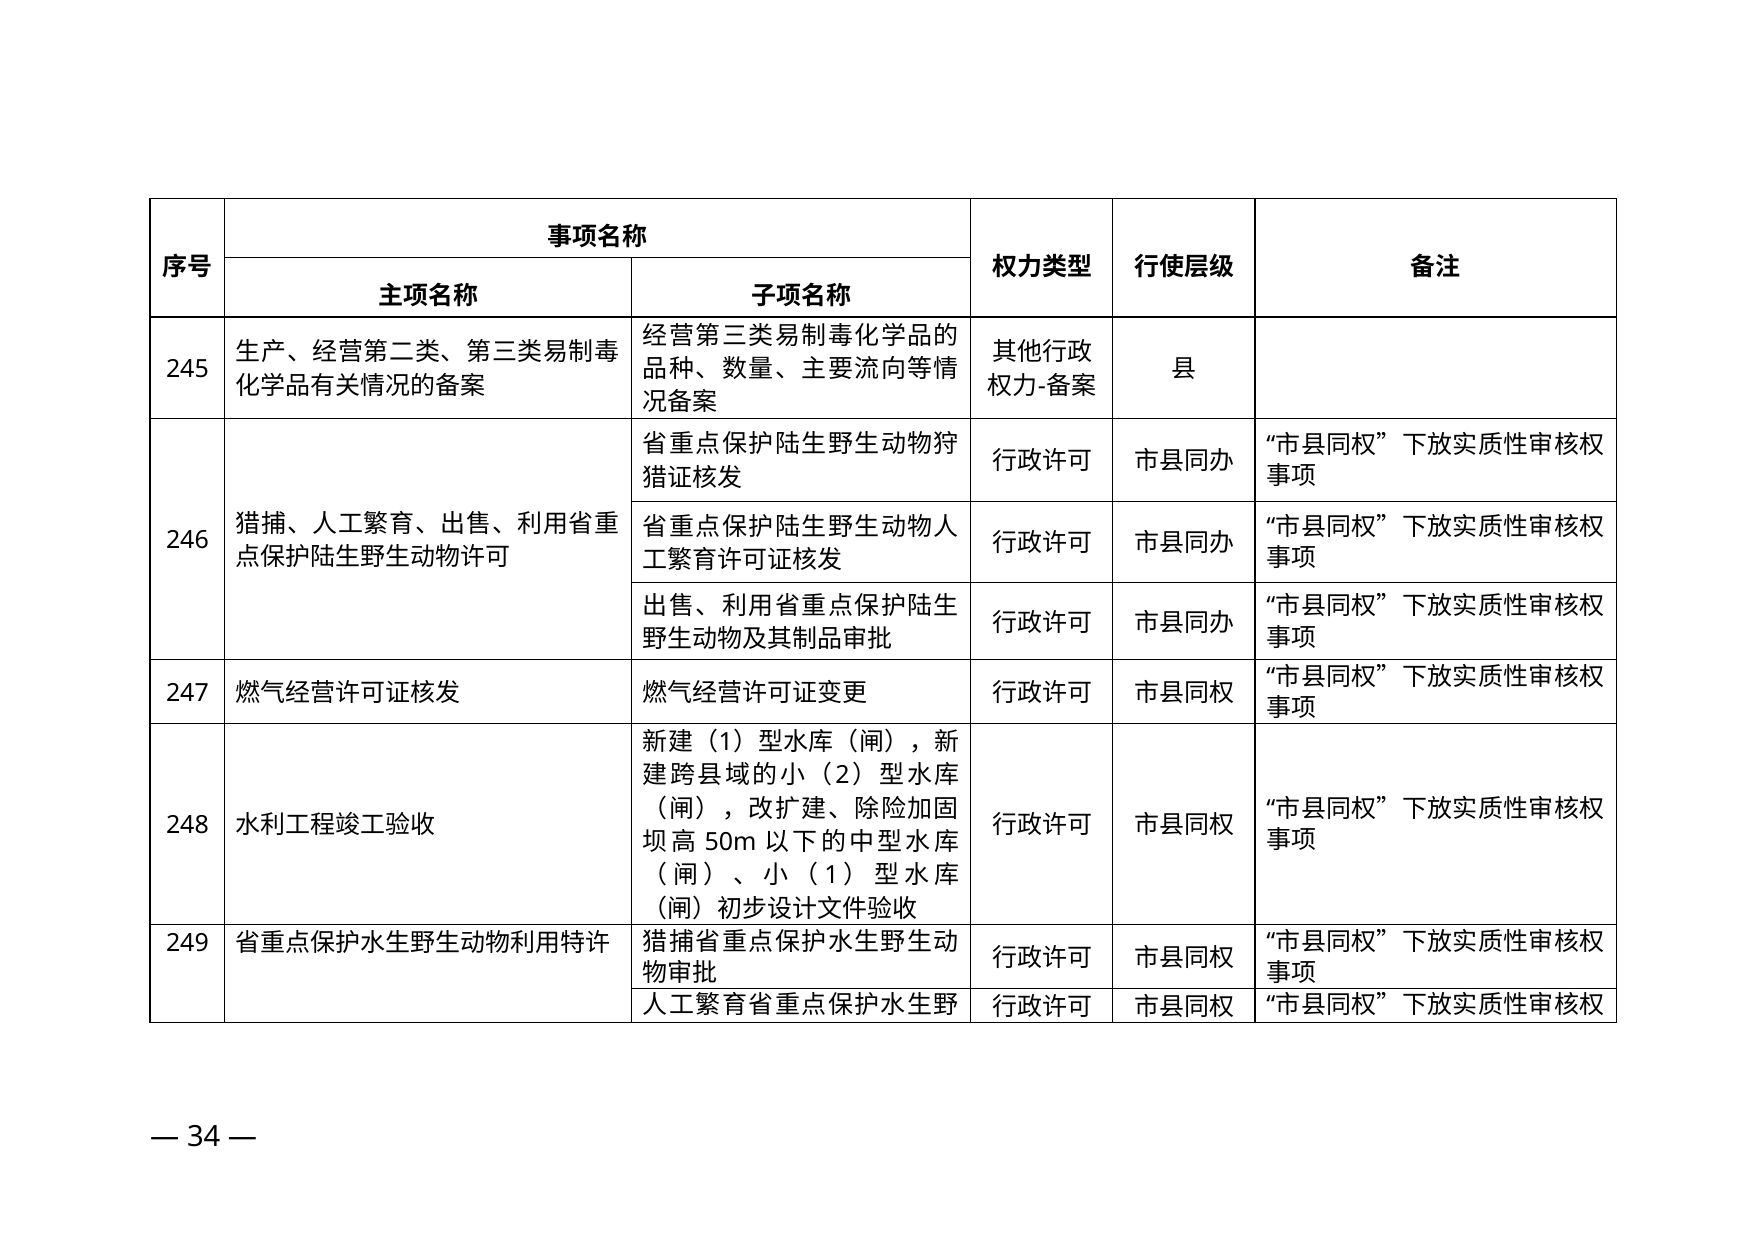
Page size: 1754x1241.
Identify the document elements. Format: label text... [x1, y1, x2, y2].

table_cell 县 [1113, 318, 1254, 417]
table_cell 新建（1）型水库（闸），新建跨县域的小（2）型水库（闸），改扩建、除险加固坝高50m以下的中型水库（闸）、小（1）型水库（闸）初步设计文件验收 [632, 724, 970, 924]
table_cell 猎捕、人工繁育、出售、利用省重点保护陆生野生动物许可 [225, 419, 631, 659]
table_cell 249 [151, 925, 224, 1022]
table_cell 燃气经营许可证变更 [632, 660, 970, 723]
table_cell 子项名称 [632, 258, 970, 316]
table_cell 248 [151, 724, 224, 924]
table_cell 经营第三类易制毒化学品的品种、数量、主要流向等情况备案 [632, 318, 970, 417]
table_cell 省重点保护水生野生动物利用特许 [225, 925, 631, 1022]
table_cell 247 [151, 660, 224, 723]
table_cell 行政许可 [971, 925, 1112, 987]
table_cell 水利工程竣工验收 [225, 724, 631, 924]
table_cell 市县同办 [1113, 419, 1254, 501]
table_cell “市县同权”下放实质性审核权事项 [1256, 502, 1616, 582]
table_cell 出售、利用省重点保护陆生野生动物及其制品审批 [632, 583, 970, 659]
table_cell 市县同权 [1113, 989, 1254, 1022]
table_cell 行政许可 [971, 989, 1112, 1022]
table_cell 市县同办 [1113, 502, 1254, 582]
table_cell 市县同办 [1113, 583, 1254, 659]
table_cell 行政许可 [971, 419, 1112, 501]
table_header 备注 [1256, 199, 1616, 316]
table_cell 246 [151, 419, 224, 659]
table_cell “市县同权”下放实质性审核权事项 [1256, 989, 1616, 1022]
table_header 行使层级 [1113, 199, 1254, 316]
table_cell 猎捕省重点保护水生野生动物审批 [632, 925, 970, 987]
table_cell 市县同权 [1113, 660, 1254, 723]
table_cell 市县同权 [1113, 925, 1254, 987]
table_cell 行政许可 [971, 660, 1112, 723]
table_cell “市县同权”下放实质性审核权事项 [1256, 660, 1616, 723]
table_cell [1256, 318, 1616, 417]
table_cell “市县同权”下放实质性审核权事项 [1256, 724, 1616, 924]
table_header 权力类型 [971, 199, 1112, 316]
table_cell 其他行政权力-备案 [971, 318, 1112, 417]
table_cell 省重点保护陆生野生动物人工繁育许可证核发 [632, 502, 970, 582]
table_header 事项名称 [225, 199, 970, 257]
table_cell 生产、经营第二类、第三类易制毒化学品有关情况的备案 [225, 318, 631, 417]
table_cell 主项名称 [225, 258, 631, 316]
table_cell 市县同权 [1113, 724, 1254, 924]
table_cell 245 [151, 318, 224, 417]
table_cell 人工繁育省重点保护水生野生动物审批 [632, 989, 970, 1022]
table_cell 省重点保护陆生野生动物狩猎证核发 [632, 419, 970, 501]
table_cell “市县同权”下放实质性审核权事项 [1256, 419, 1616, 501]
table_cell 燃气经营许可证核发 [225, 660, 631, 723]
table_header 序号 [151, 199, 224, 316]
table_cell 行政许可 [971, 502, 1112, 582]
table_cell “市县同权”下放实质性审核权事项 [1256, 583, 1616, 659]
table_cell 行政许可 [971, 583, 1112, 659]
table_cell 行政许可 [971, 724, 1112, 924]
table_cell “市县同权”下放实质性审核权事项 [1256, 925, 1616, 987]
